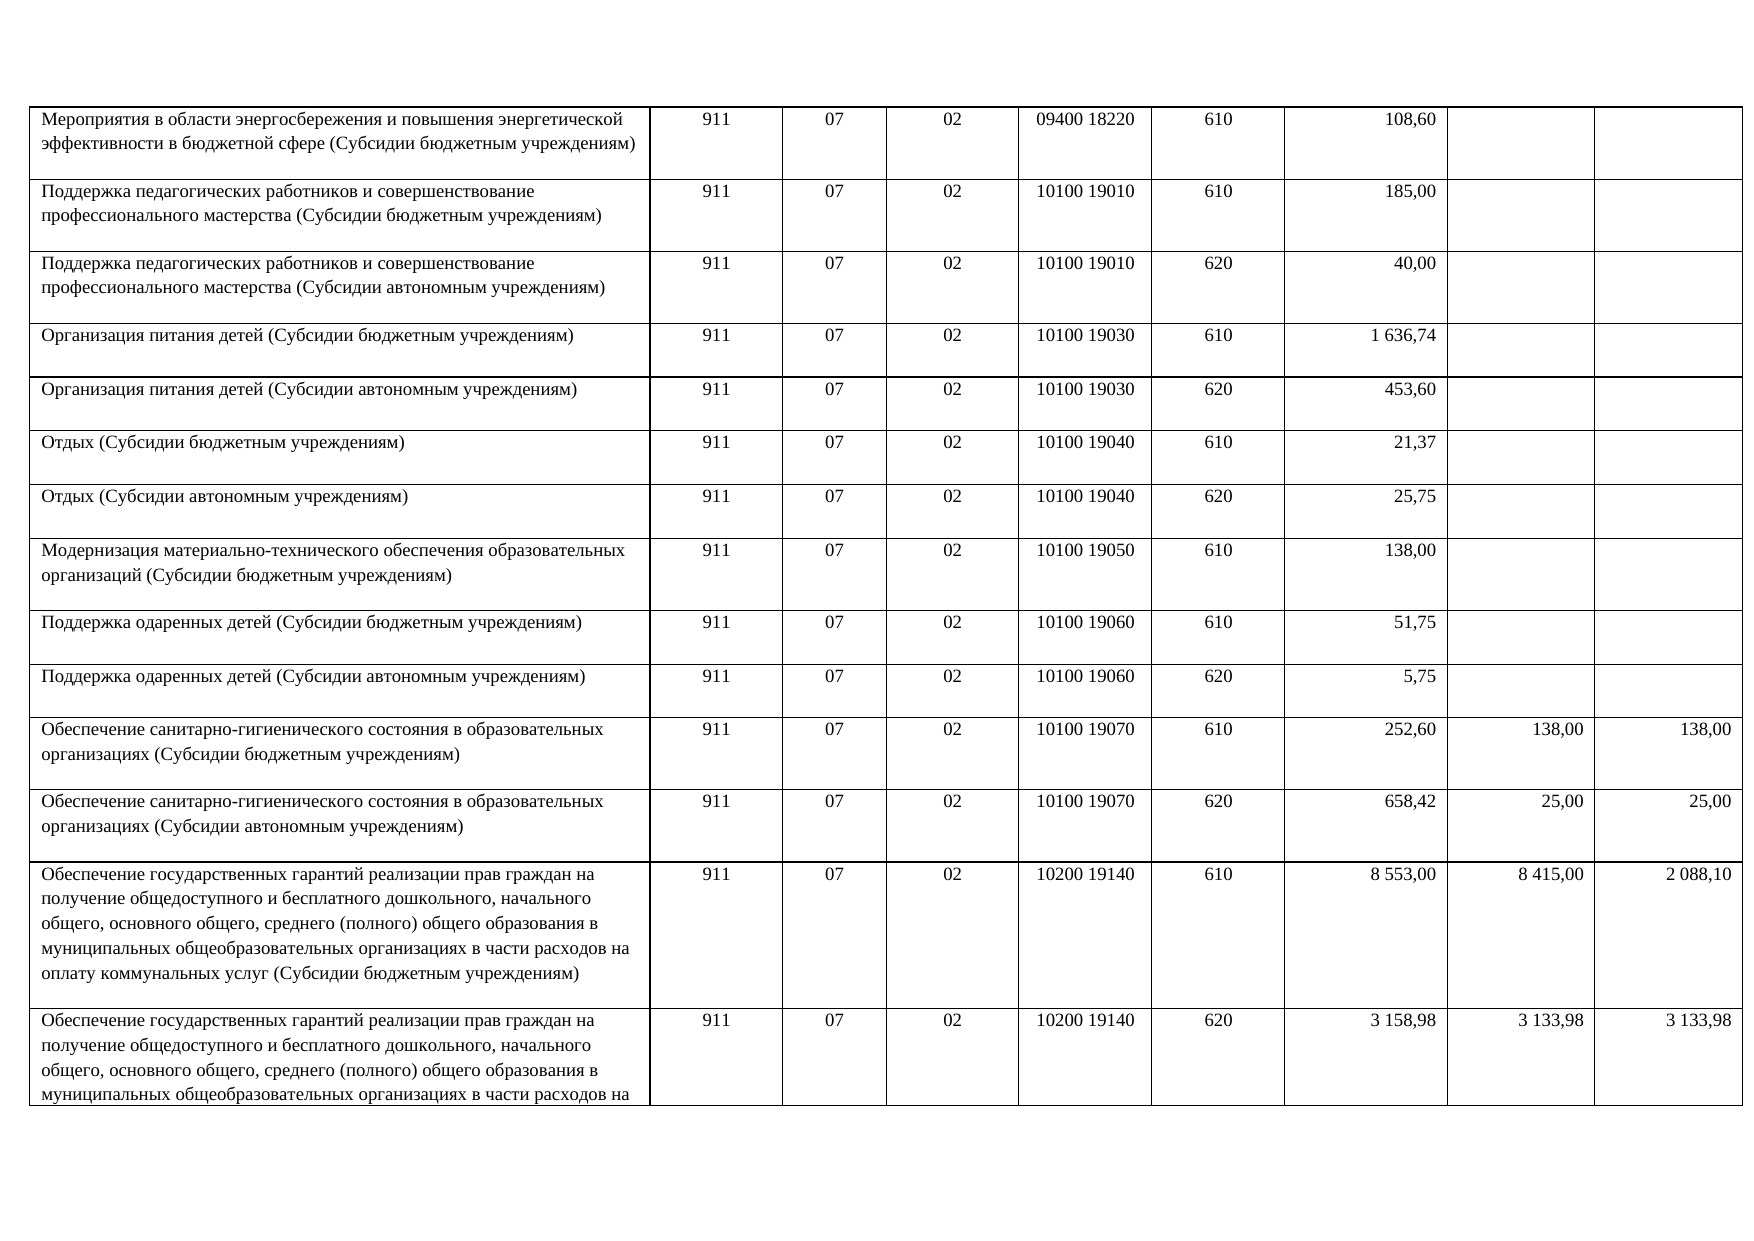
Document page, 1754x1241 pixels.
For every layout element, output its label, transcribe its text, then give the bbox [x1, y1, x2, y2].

table_cell [1595, 324, 1742, 376]
table_cell 8 415,00 [1448, 863, 1594, 1008]
table_cell Обеспечение государственных гарантий реализации прав граждан на получение общедоступного и бесплатного дошкольного, начального общего, основного общего, среднего (полного) общего образования в муниципальных общеобразовательных организациях в части расходов на оплату коммунальных услуг (Субсидии бюджетным учреждениям) [30, 863, 649, 1008]
table_cell 2 088,10 [1595, 863, 1742, 1008]
table_cell 5,75 [1285, 665, 1447, 717]
table_cell 620 [1152, 790, 1284, 861]
table_cell Отдых (Субсидии автономным учреждениям) [30, 485, 649, 538]
table_cell [1595, 431, 1742, 484]
table_cell 07 [783, 431, 886, 484]
table_cell 911 [651, 324, 782, 376]
table_cell 620 [1152, 485, 1284, 538]
table_cell 07 [783, 611, 886, 663]
table_cell 02 [887, 252, 1018, 323]
table_cell 10100 19010 [1019, 252, 1151, 323]
table_cell 3 133,98 [1448, 1009, 1594, 1105]
table_cell 911 [651, 485, 782, 538]
table_cell 8 553,00 [1285, 863, 1447, 1008]
table_cell [1595, 378, 1742, 430]
table_cell 138,00 [1595, 718, 1742, 789]
table_cell Поддержка педагогических работников и совершенствование профессионального мастерства (Субсидии бюджетным учреждениям) [30, 180, 649, 251]
table_cell 138,00 [1448, 718, 1594, 789]
table_cell 911 [651, 863, 782, 1008]
table_cell 02 [887, 863, 1018, 1008]
table_cell [1595, 665, 1742, 717]
table_cell 610 [1152, 539, 1284, 610]
table_cell 108,60 [1285, 108, 1447, 178]
table_cell 10200 19140 [1019, 1009, 1151, 1105]
table_cell 911 [651, 431, 782, 484]
table_cell Обеспечение санитарно-гигиенического состояния в образовательных организациях (Субсидии автономным учреждениям) [30, 790, 649, 861]
table_cell 610 [1152, 611, 1284, 663]
table_cell 610 [1152, 108, 1284, 178]
table_cell 02 [887, 324, 1018, 376]
table_cell Поддержка одаренных детей (Субсидии автономным учреждениям) [30, 665, 649, 717]
table_cell [1448, 108, 1594, 178]
table_cell 610 [1152, 431, 1284, 484]
table_cell 10100 19070 [1019, 718, 1151, 789]
table_cell 07 [783, 790, 886, 861]
table_cell 21,37 [1285, 431, 1447, 484]
table_cell Обеспечение санитарно-гигиенического состояния в образовательных организациях (Субсидии бюджетным учреждениям) [30, 718, 649, 789]
table_cell 620 [1152, 665, 1284, 717]
table_cell 620 [1152, 1009, 1284, 1105]
table_cell 10100 19030 [1019, 324, 1151, 376]
table_cell 25,75 [1285, 485, 1447, 538]
table_cell 07 [783, 180, 886, 251]
table_cell [1448, 324, 1594, 376]
table_cell [1448, 180, 1594, 251]
table_cell 610 [1152, 180, 1284, 251]
table_cell 620 [1152, 378, 1284, 430]
table_cell 02 [887, 539, 1018, 610]
table_cell 51,75 [1285, 611, 1447, 663]
table_cell 610 [1152, 324, 1284, 376]
table_cell 02 [887, 718, 1018, 789]
table_cell 911 [651, 252, 782, 323]
table_cell 02 [887, 485, 1018, 538]
table_cell 02 [887, 790, 1018, 861]
table_cell 07 [783, 1009, 886, 1105]
table_cell 911 [651, 1009, 782, 1105]
table_cell 07 [783, 324, 886, 376]
table_cell [1448, 539, 1594, 610]
table_cell 02 [887, 431, 1018, 484]
table_cell 453,60 [1285, 378, 1447, 430]
table_cell 658,42 [1285, 790, 1447, 861]
table_cell 10100 19040 [1019, 485, 1151, 538]
table_cell [1448, 611, 1594, 663]
table_cell 25,00 [1448, 790, 1594, 861]
table_cell 09400 18220 [1019, 108, 1151, 178]
table_cell Поддержка педагогических работников и совершенствование профессионального мастерства (Субсидии автономным учреждениям) [30, 252, 649, 323]
table_cell 911 [651, 790, 782, 861]
table_cell [1448, 485, 1594, 538]
table_cell 40,00 [1285, 252, 1447, 323]
table_cell 10100 19010 [1019, 180, 1151, 251]
table_cell 10200 19140 [1019, 863, 1151, 1008]
table_cell 02 [887, 665, 1018, 717]
table_cell 10100 19060 [1019, 611, 1151, 663]
table_cell 10100 19070 [1019, 790, 1151, 861]
table_cell 02 [887, 108, 1018, 178]
table_cell 620 [1152, 252, 1284, 323]
table_cell Модернизация материально-технического обеспечения образовательных организаций (Субсидии бюджетным учреждениям) [30, 539, 649, 610]
table_cell 911 [651, 718, 782, 789]
table_cell 07 [783, 252, 886, 323]
table_cell [1595, 539, 1742, 610]
table_cell [1448, 431, 1594, 484]
table_cell 07 [783, 863, 886, 1008]
table_cell [1595, 485, 1742, 538]
table_cell 07 [783, 539, 886, 610]
table_cell 911 [651, 665, 782, 717]
table_cell Организация питания детей (Субсидии бюджетным учреждениям) [30, 324, 649, 376]
table_cell 10100 19040 [1019, 431, 1151, 484]
table_cell [1595, 611, 1742, 663]
table_cell [1595, 252, 1742, 323]
table_cell 10100 19050 [1019, 539, 1151, 610]
table_cell Мероприятия в области энергосбережения и повышения энергетической эффективности в бюджетной сфере (Субсидии бюджетным учреждениям) [30, 108, 649, 178]
table_cell 02 [887, 378, 1018, 430]
table_cell 07 [783, 718, 886, 789]
table_cell 07 [783, 108, 886, 178]
table_cell 1 636,74 [1285, 324, 1447, 376]
table_cell 911 [651, 378, 782, 430]
table_cell 10100 19030 [1019, 378, 1151, 430]
table_cell 911 [651, 611, 782, 663]
table_cell 02 [887, 611, 1018, 663]
table_cell Отдых (Субсидии бюджетным учреждениям) [30, 431, 649, 484]
table_cell 3 158,98 [1285, 1009, 1447, 1105]
table_cell 07 [783, 485, 886, 538]
table_cell Поддержка одаренных детей (Субсидии бюджетным учреждениям) [30, 611, 649, 663]
table_cell 911 [651, 539, 782, 610]
table_cell 07 [783, 665, 886, 717]
table_cell 02 [887, 180, 1018, 251]
table_cell [1448, 665, 1594, 717]
table_cell 185,00 [1285, 180, 1447, 251]
table_cell 25,00 [1595, 790, 1742, 861]
table_cell [1448, 252, 1594, 323]
table_cell 610 [1152, 718, 1284, 789]
table_cell [1448, 378, 1594, 430]
table_cell 07 [783, 378, 886, 430]
table_cell 138,00 [1285, 539, 1447, 610]
table_cell 911 [651, 180, 782, 251]
table_cell Организация питания детей (Субсидии автономным учреждениям) [30, 378, 649, 430]
table_cell [1595, 108, 1742, 178]
table_cell 3 133,98 [1595, 1009, 1742, 1105]
table_cell 02 [887, 1009, 1018, 1105]
table_cell 610 [1152, 863, 1284, 1008]
table_cell 10100 19060 [1019, 665, 1151, 717]
table_cell [1595, 180, 1742, 251]
table_cell 911 [651, 108, 782, 178]
table_cell 252,60 [1285, 718, 1447, 789]
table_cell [30, 1009, 649, 1105]
